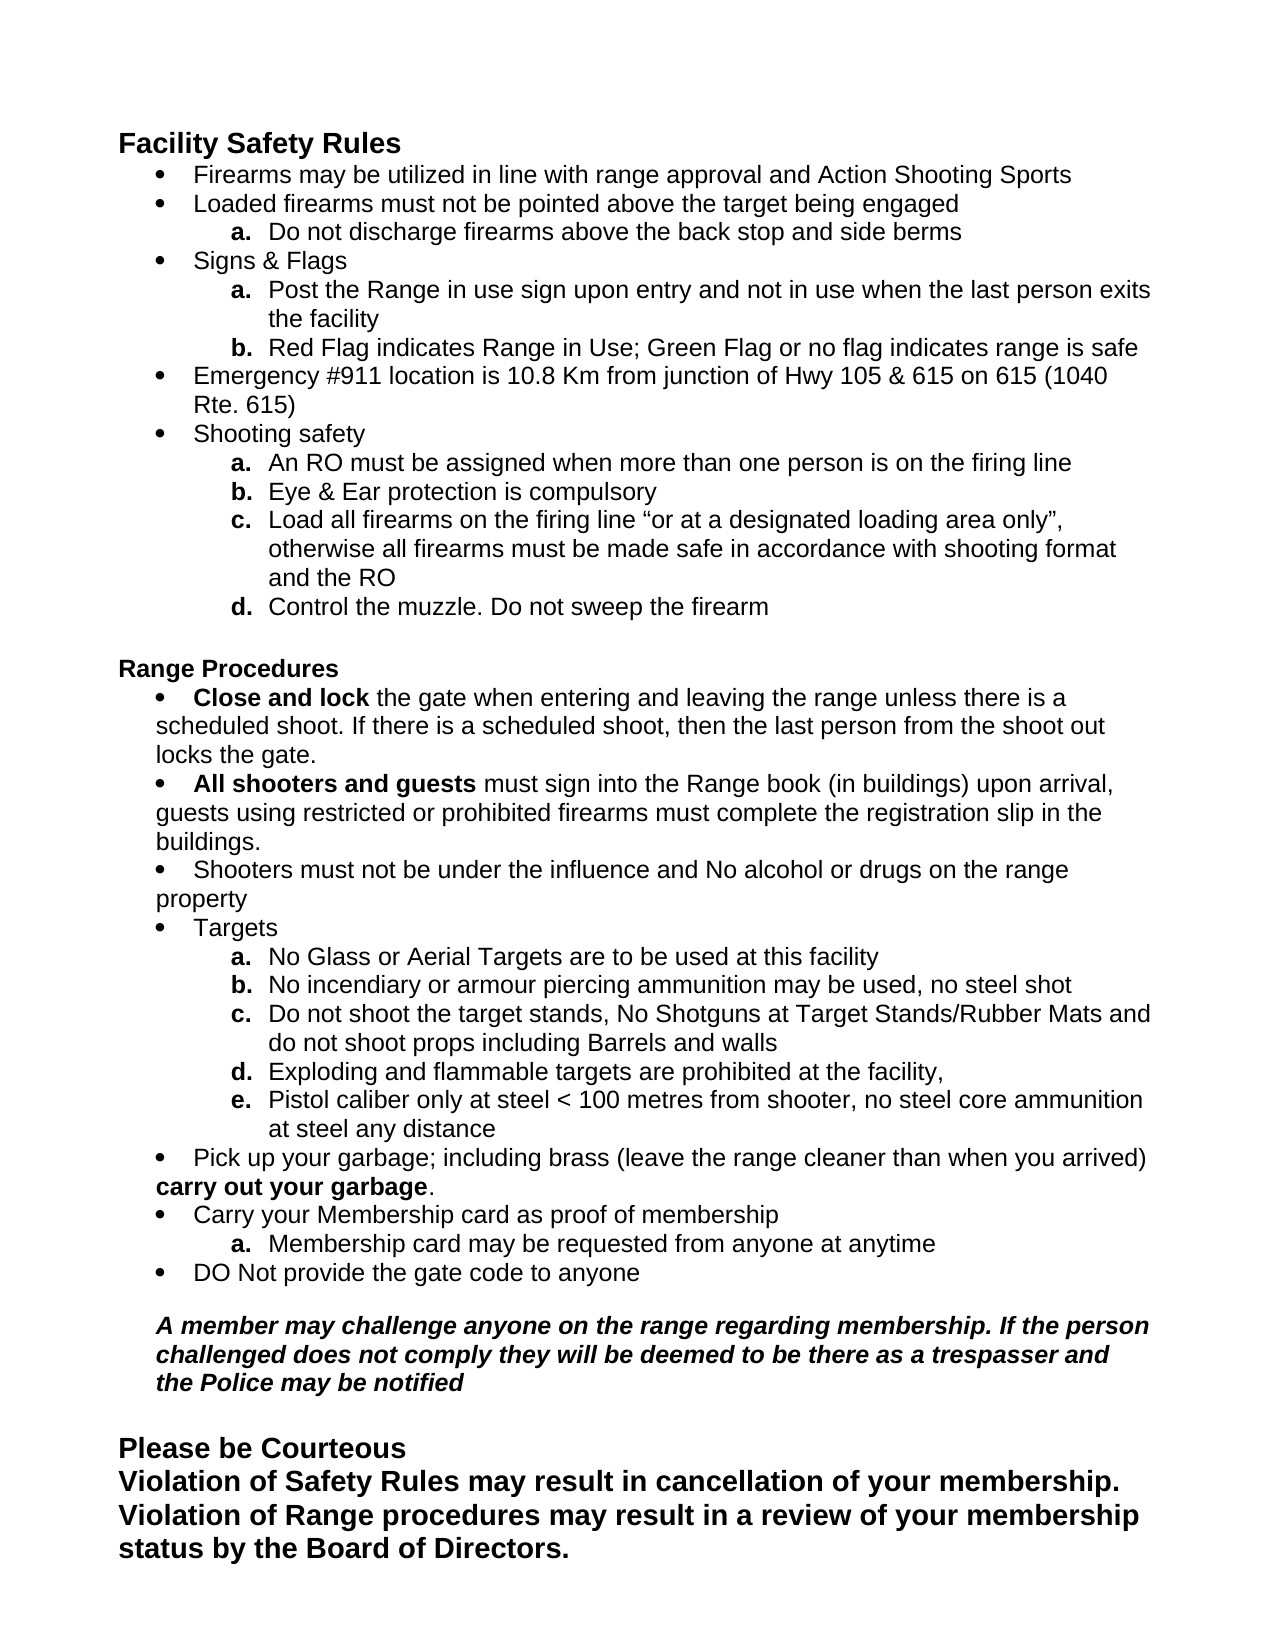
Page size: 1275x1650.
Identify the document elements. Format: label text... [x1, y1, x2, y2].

text A member may challenge anyone on the range regarding membership. If the person challenged does not comply they will be deemed to be there as a trespasser and the Police may be notified [156, 1311, 1157, 1397]
text Violation of Safety Rules may result in cancellation of your membership. Violation of Range procedures may result in a review of your membership status by the Board of Directors. [118, 1464, 1157, 1565]
text Facility Safety Rules [118, 126, 1157, 160]
list An RO must be assigned when more than one person is on the firing line [231, 448, 1157, 476]
list Eye & Ear protection is compulsory [231, 476, 1157, 505]
list Control the muzzle. Do not sweep the firearm [231, 591, 1157, 620]
list Do not discharge firearms above the back stop and side berms [231, 217, 1157, 246]
list Exploding and flammable targets are prohibited at the facility, [231, 1057, 1157, 1085]
list Do not shoot the target stands, No Shotguns at Target Stands/Rubber Mats and do not shoot props including Barrels and walls [231, 999, 1157, 1057]
list All shooters and guests must sign into the Range book (in buildings) upon arrival, guests using restricted or prohibited firearms must complete the registration slip in the buildings. [156, 769, 1157, 855]
list Post the Range in use sign upon entry and not in use when the last person exits the facility [231, 275, 1157, 332]
list Loaded firearms must not be pointed above the target being engaged [156, 188, 1157, 217]
list Shooters must not be under the influence and No alcohol or drugs on the range property [156, 855, 1157, 913]
list Close and lock the gate when entering and leaving the range unless there is a scheduled shoot. If there is a scheduled shoot, then the last person from the shoot out locks the gate. [156, 682, 1157, 769]
list No Glass or Aerial Targets are to be used at this facility [231, 942, 1157, 970]
list Red Flag indicates Range in Use; Green Flag or no flag indicates range is safe [231, 332, 1157, 361]
text Range Procedures [118, 654, 1157, 682]
list Signs & Flags [156, 246, 1157, 275]
text Please be Courteous [118, 1431, 1157, 1464]
list Shooting safety [156, 419, 1157, 448]
list Load all firearms on the firing line “or at a designated loading area only”, otherwise all firearms must be made safe in accordance with shooting format and the RO [231, 505, 1157, 591]
list Carry your Membership card as proof of membership [156, 1201, 1157, 1229]
list Firearms may be utilized in line with range approval and Action Shooting Sports [156, 160, 1157, 188]
list Membership card may be requested from anyone at anytime [231, 1229, 1157, 1258]
list Pistol caliber only at steel < 100 metres from shooter, no steel core ammunition at steel any distance [231, 1085, 1157, 1143]
list Emergency #911 location is 10.8 Km from junction of Hwy 105 & 615 on 615 (1040 Rte. 615) [156, 361, 1157, 419]
list No incendiary or armour piercing ammunition may be used, no steel shot [231, 970, 1157, 999]
list Targets [156, 913, 1157, 942]
list Pick up your garbage; including brass (leave the range cleaner than when you arrived) carry out your garbage. [156, 1143, 1157, 1201]
list DO Not provide the gate code to anyone [156, 1258, 1157, 1287]
